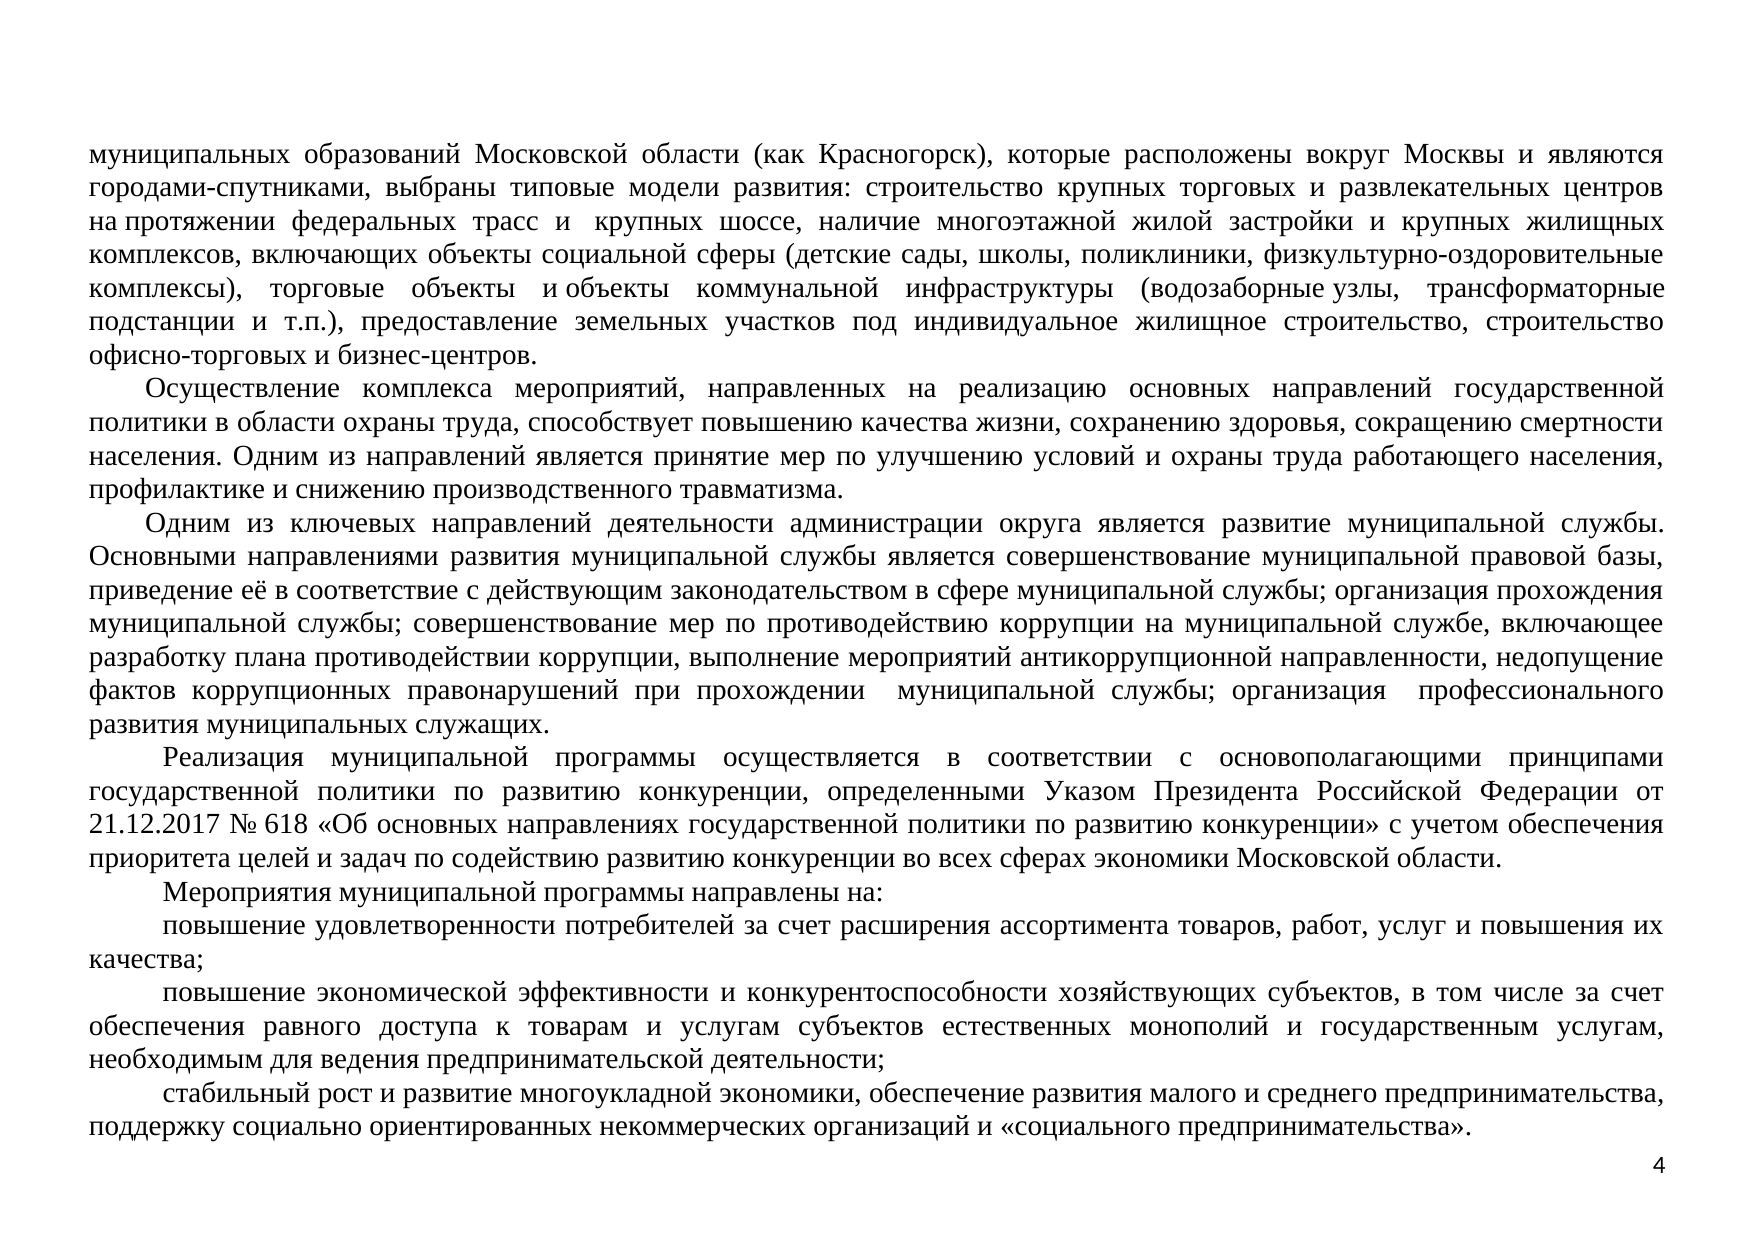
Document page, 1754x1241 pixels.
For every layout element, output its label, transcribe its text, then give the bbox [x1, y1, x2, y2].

text Одним из ключевых направлений деятельности администрации округа является развитие муниципальной службы. Основными направлениями развития муниципальной службы является совершенствование муниципальной правовой базы, приведение её в соответствие с действующим законодательством в сфере муниципальной службы; организация прохождения муниципальной службы; совершенствование мер по противодействию коррупции на муниципальной службе, включающее разработку плана противодействии коррупции, выполнение мероприятий антикоррупционной направленности, недопущение фактов коррупционных правонарушений при прохождении муниципальной службы; организация профессионального развития муниципальных служащих. [89, 505, 1665, 739]
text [89, 136, 1665, 371]
text повышение экономической эффективности и конкурентоспособности хозяйствующих субъектов, в том числе за счет обеспечения равного доступа к товарам и услугам субъектов естественных монополий и государственным услугам, необходимым для ведения предпринимательской деятельности; [89, 974, 1665, 1075]
text Мероприятия муниципальной программы направлены на: [89, 874, 1665, 907]
text повышение удовлетворенности потребителей за счет расширения ассортимента товаров, работ, услуг и повышения их качества; [89, 907, 1665, 974]
text стабильный рост и развитие многоукладной экономики, обеспечение развития малого и среднего предпринимательства, поддержку социально ориентированных некоммерческих организаций и «социального предпринимательства». [89, 1075, 1665, 1142]
text Реализация муниципальной программы осуществляется в соответствии с основополагающими принципами государственной политики по развитию конкуренции, определенными Указом Президента Российской Федерации от 21.12.2017 № 618 «Об основных направлениях государственной политики по развитию конкуренции» с учетом обеспечения приоритета целей и задач по содействию развитию конкуренции во всех сферах экономики Московской области. [89, 739, 1665, 874]
text Осуществление комплекса мероприятий, направленных на реализацию основных направлений государственной политики в области охраны труда, способствует повышению качества жизни, сохранению здоровья, сокращению смертности населения. Одним из направлений является принятие мер по улучшению условий и охраны труда работающего населения, профилактике и снижению производственного травматизма. [89, 371, 1665, 505]
